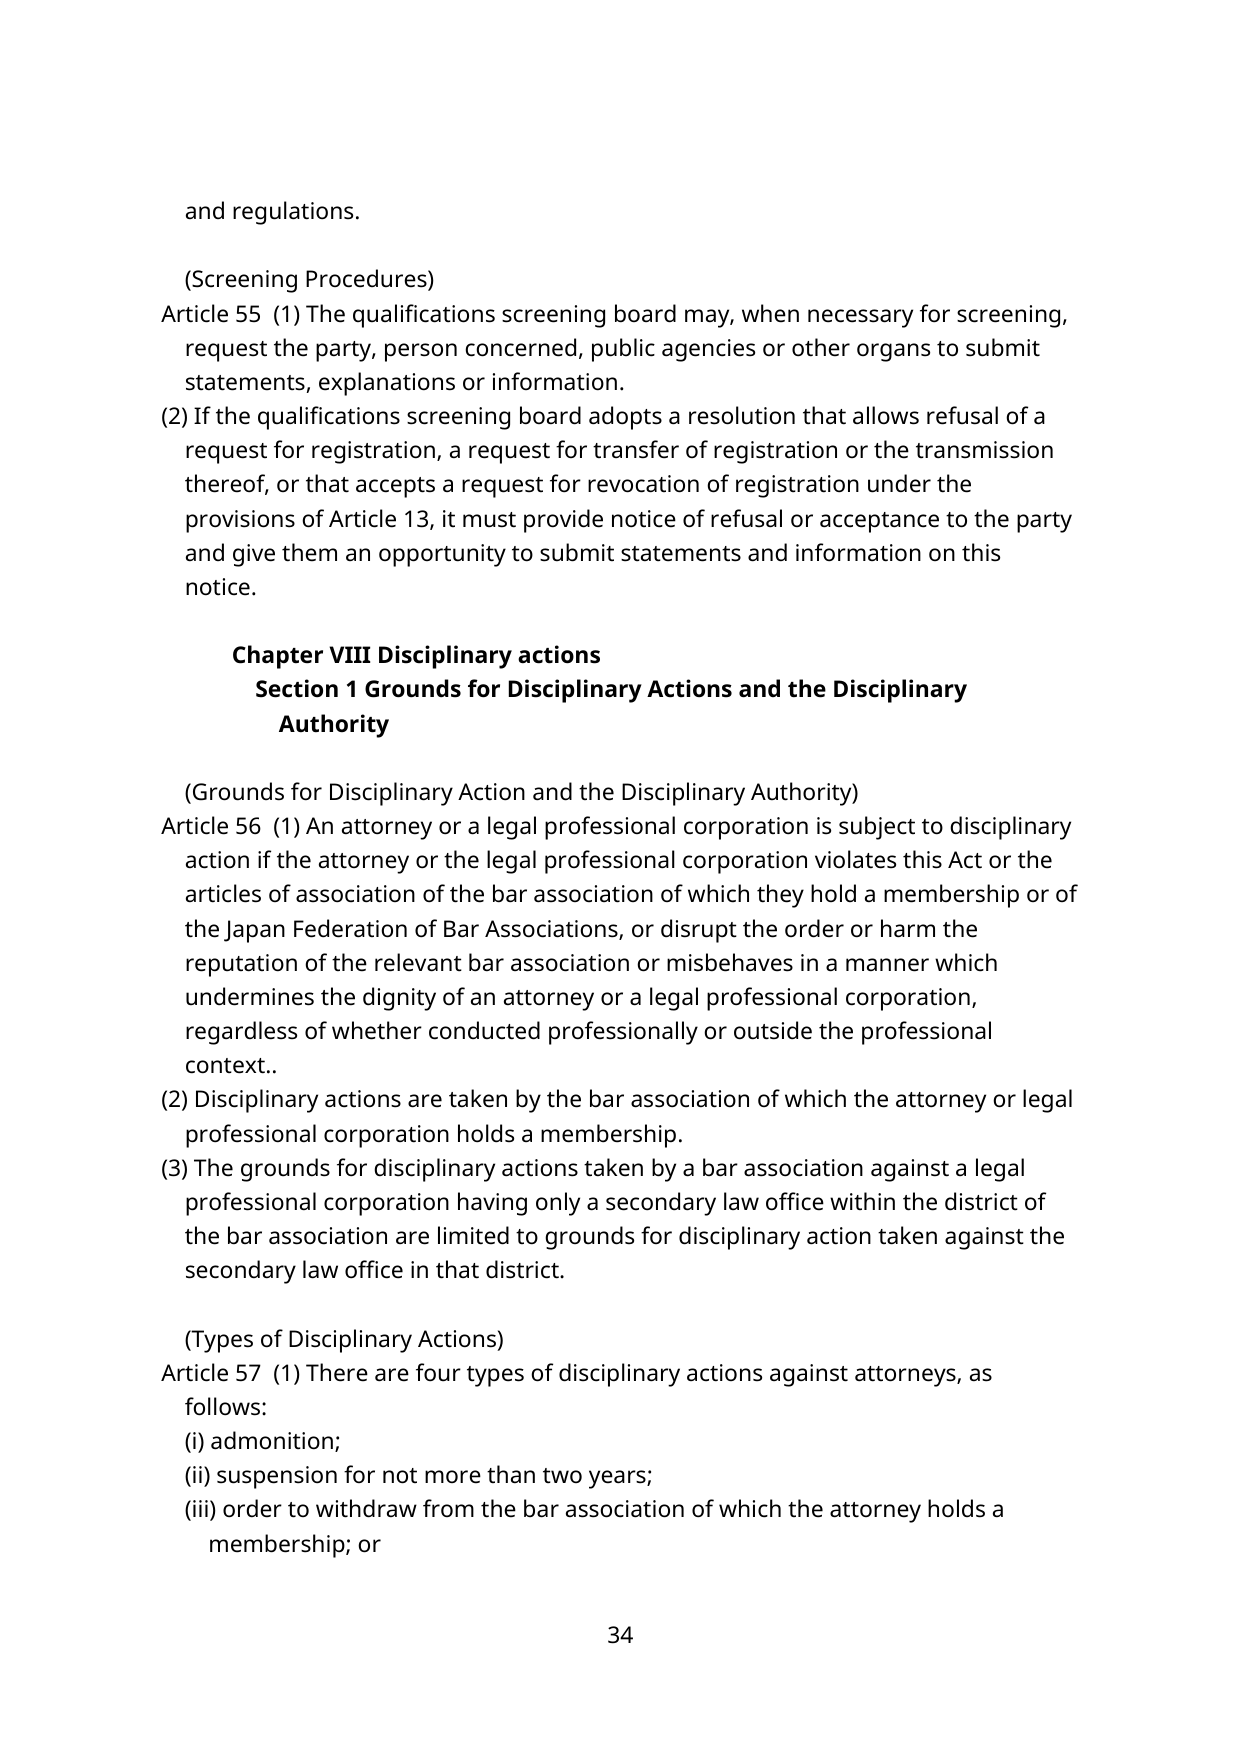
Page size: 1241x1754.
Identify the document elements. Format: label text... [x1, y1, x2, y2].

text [161, 194, 1079, 228]
text (2) Disciplinary actions are taken by the bar association of which the attorney or legal professional corporation holds a membership. [161, 1082, 1079, 1150]
text Article 57 (1) There are four types of disciplinary actions against attorneys, as follows: [161, 1355, 1079, 1424]
text Section 1 Grounds for Disciplinary Actions and the Disciplinary Authority [253, 672, 1079, 740]
text (3) The grounds for disciplinary actions taken by a bar association against a legal professional corporation having only a secondary law office within the district of the bar association are limited to grounds for disciplinary action taken against the secondary law office in that district. [161, 1150, 1079, 1287]
text (2) If the qualifications screening board adopts a resolution that allows refusal of a request for registration, a request for transfer of registration or the transmission thereof, or that accepts a request for revocation of registration under the provisions of Article 13, it must provide notice of refusal or acceptance to the party and give them an opportunity to submit statements and information on this notice. [161, 399, 1079, 604]
text (iii) order to withdraw from the bar association of which the attorney holds a membership; or [184, 1492, 1079, 1560]
text Article 56 (1) An attorney or a legal professional corporation is subject to disciplinary action if the attorney or the legal professional corporation violates this Act or the articles of association of the bar association of which they hold a membership or of the Japan Federation of Bar Associations, or disrupt the order or harm the reputation of the relevant bar association or misbehaves in a manner which undermines the dignity of an attorney or a legal professional corporation, regardless of whether conducted professionally or outside the professional context.. [161, 809, 1079, 1082]
text (Grounds for Disciplinary Action and the Disciplinary Authority) [184, 774, 1079, 809]
text (ii) suspension for not more than two years; [184, 1458, 1079, 1492]
text Chapter VIII Disciplinary actions [230, 638, 1079, 672]
text (i) admonition; [184, 1424, 1079, 1458]
text (Screening Procedures) [184, 262, 1079, 296]
text Article 55 (1) The qualifications screening board may, when necessary for screening, request the party, person concerned, public agencies or other organs to submit statements, explanations or information. [161, 296, 1079, 399]
text (Types of Disciplinary Actions) [184, 1321, 1079, 1355]
